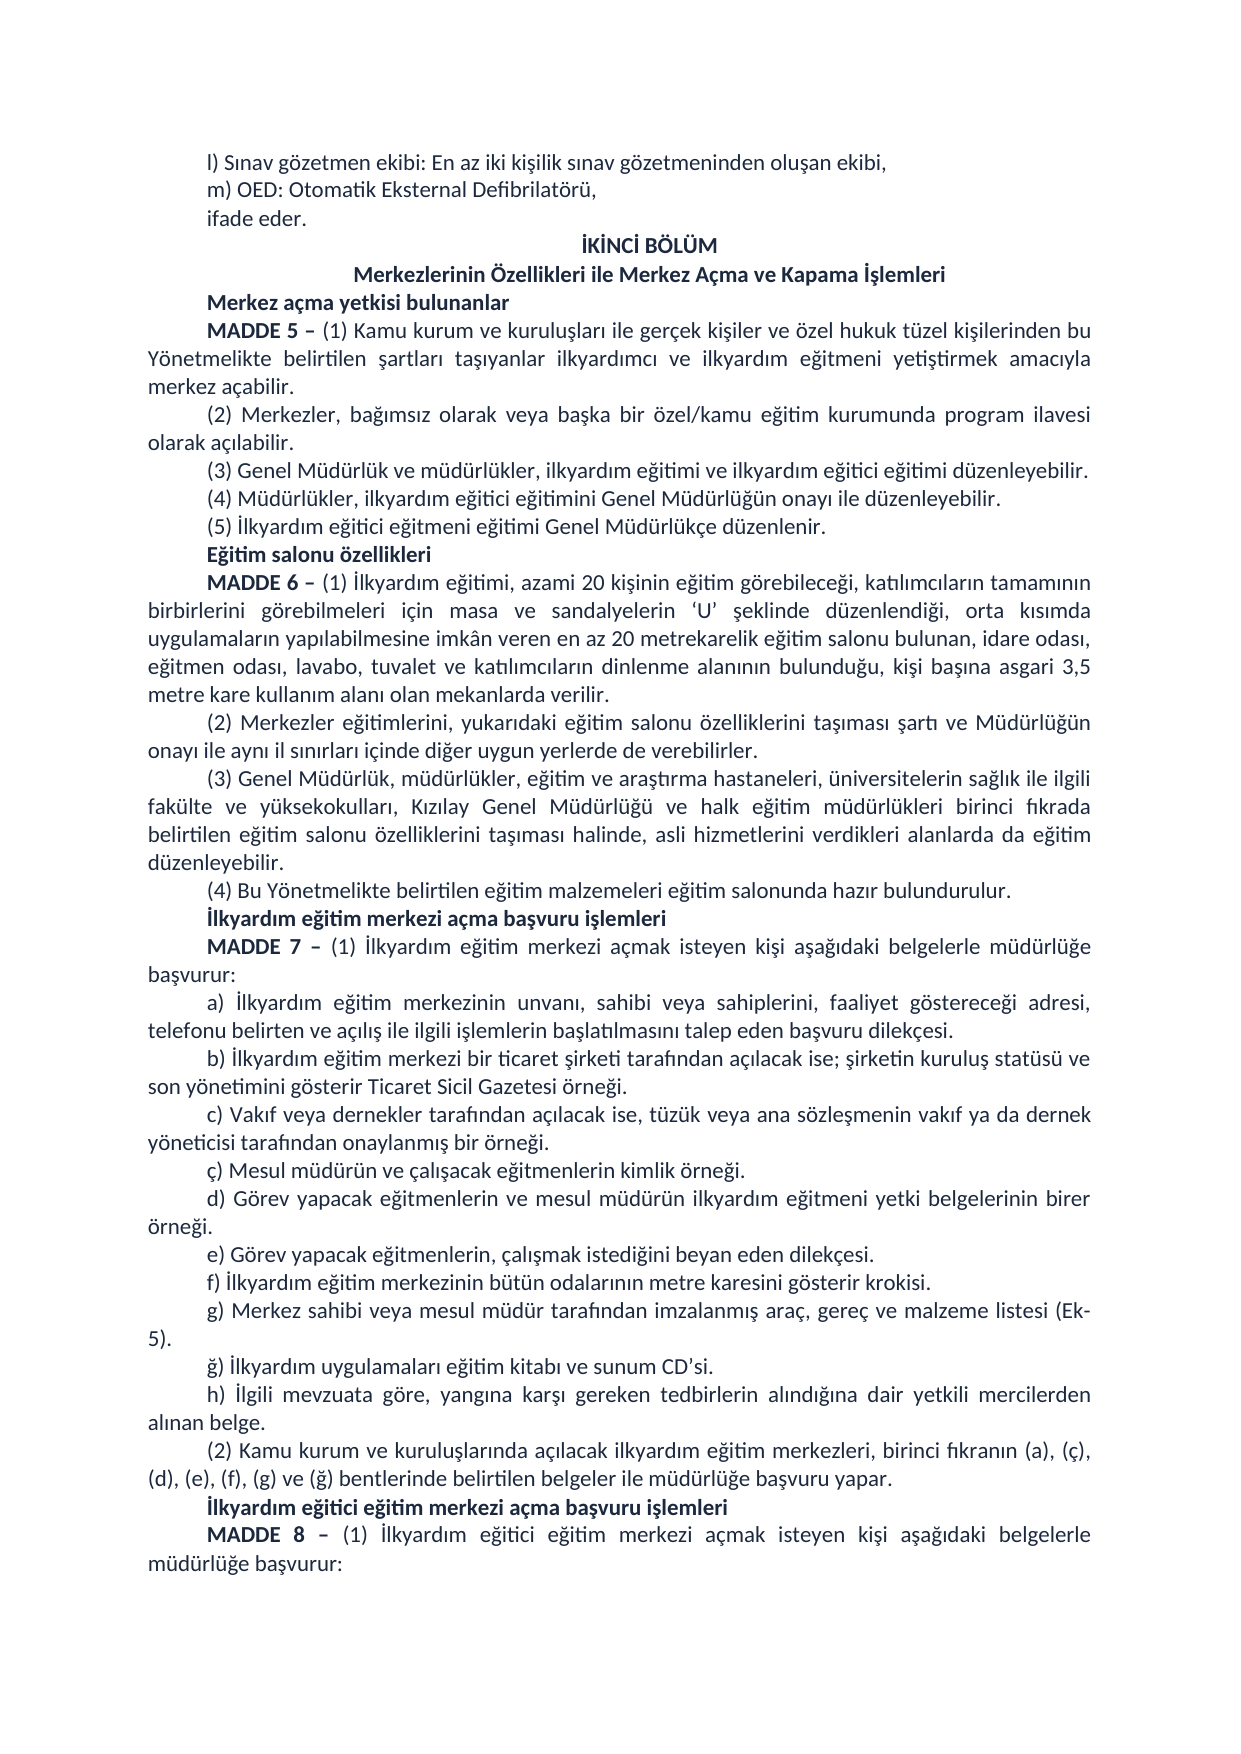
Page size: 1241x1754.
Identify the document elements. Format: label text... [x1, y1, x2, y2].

text MADDE 7 – (1) İlkyardım eğitim merkezi açmak isteyen kişi aşağıdaki belgelerle müdürlüğe başvurur: [148, 932, 1093, 988]
text (2) Merkezler, bağımsız olarak veya başka bir özel/kamu eğitim kurumunda program ilavesi olarak açılabilir. [148, 400, 1093, 456]
text c) Vakıf veya dernekler tarafından açılacak ise, tüzük veya ana sözleşmenin vakıf ya da dernek yöneticisi tarafından onaylanmış bir örneği. [148, 1100, 1093, 1156]
text İKİNCİ BÖLÜM [148, 232, 1093, 260]
text h) İlgili mevzuata göre, yangına karşı gereken tedbirlerin alındığına dair yetkili mercilerden alınan belge. [148, 1381, 1093, 1437]
text MADDE 6 – (1) İlkyardım eğitimi, azami 20 kişinin eğitim görebileceği, katılımcıların tamamının birbirlerini görebilmeleri için masa ve sandalyelerin ‘U’ şeklinde düzenlendiği, orta kısımda uygulamaların yapılabilmesine imkân veren en az 20 metrekarelik eğitim salonu bulunan, idare odası, eğitmen odası, lavabo, tuvalet ve katılımcıların dinlenme alanının bulunduğu, kişi başına asgari 3,5 metre kare kullanım alanı olan mekanlarda verilir. [148, 568, 1093, 708]
text Merkez açma yetkisi bulunanlar [148, 288, 1093, 316]
text d) Görev yapacak eğitmenlerin ve mesul müdürün ilkyardım eğitmeni yetki belgelerinin birer örneği. [148, 1184, 1093, 1240]
text (3) Genel Müdürlük, müdürlükler, eğitim ve araştırma hastaneleri, üniversitelerin sağlık ile ilgili fakülte ve yüksekokulları, Kızılay Genel Müdürlüğü ve halk eğitim müdürlükleri birinci fıkrada belirtilen eğitim salonu özelliklerini taşıması halinde, asli hizmetlerini verdikleri alanlarda da eğitim düzenleyebilir. [148, 764, 1093, 876]
text Merkezlerinin Özellikleri ile Merkez Açma ve Kapama İşlemleri [148, 260, 1093, 288]
text ç) Mesul müdürün ve çalışacak eğitmenlerin kimlik örneği. [148, 1156, 1093, 1184]
text (2) Kamu kurum ve kuruluşlarında açılacak ilkyardım eğitim merkezleri, birinci fıkranın (a), (ç), (d), (e), (f), (g) ve (ğ) bentlerinde belirtilen belgeler ile müdürlüğe başvuru yapar. [148, 1437, 1093, 1493]
text İlkyardım eğitim merkezi açma başvuru işlemleri [148, 904, 1093, 932]
text (3) Genel Müdürlük ve müdürlükler, ilkyardım eğitimi ve ilkyardım eğitici eğitimi düzenleyebilir. [148, 456, 1093, 484]
text e) Görev yapacak eğitmenlerin, çalışmak istediğini beyan eden dilekçesi. [148, 1240, 1093, 1268]
text g) Merkez sahibi veya mesul müdür tarafından imzalanmış araç, gereç ve malzeme listesi (Ek- 5). [148, 1296, 1093, 1352]
text l) Sınav gözetmen ekibi: En az iki kişilik sınav gözetmeninden oluşan ekibi, [148, 148, 1093, 176]
text (2) Merkezler eğitimlerini, yukarıdaki eğitim salonu özelliklerini taşıması şartı ve Müdürlüğün onayı ile aynı il sınırları içinde diğer uygun yerlerde de verebilirler. [148, 708, 1093, 764]
text ğ) İlkyardım uygulamaları eğitim kitabı ve sunum CD’si. [148, 1352, 1093, 1381]
text İlkyardım eğitici eğitim merkezi açma başvuru işlemleri [148, 1493, 1093, 1521]
text ifade eder. [148, 204, 1093, 232]
text a) İlkyardım eğitim merkezinin unvanı, sahibi veya sahiplerini, faaliyet göstereceği adresi, telefonu belirten ve açılış ile ilgili işlemlerin başlatılmasını talep eden başvuru dilekçesi. [148, 988, 1093, 1044]
text MADDE 8 – (1) İlkyardım eğitici eğitim merkezi açmak isteyen kişi aşağıdaki belgelerle müdürlüğe başvurur: [148, 1521, 1093, 1577]
text m) OED: Otomatik Eksternal Defibrilatörü, [148, 176, 1093, 204]
text Eğitim salonu özellikleri [148, 540, 1093, 568]
text (5) İlkyardım eğitici eğitmeni eğitimi Genel Müdürlükçe düzenlenir. [148, 512, 1093, 540]
text MADDE 5 – (1) Kamu kurum ve kuruluşları ile gerçek kişiler ve özel hukuk tüzel kişilerinden bu Yönetmelikte belirtilen şartları taşıyanlar ilkyardımcı ve ilkyardım eğitmeni yetiştirmek amacıyla merkez açabilir. [148, 316, 1093, 400]
text f) İlkyardım eğitim merkezinin bütün odalarının metre karesini gösterir krokisi. [148, 1268, 1093, 1296]
text b) İlkyardım eğitim merkezi bir ticaret şirketi tarafından açılacak ise; şirketin kuruluş statüsü ve son yönetimini gösterir Ticaret Sicil Gazetesi örneği. [148, 1044, 1093, 1100]
text (4) Bu Yönetmelikte belirtilen eğitim malzemeleri eğitim salonunda hazır bulundurulur. [148, 876, 1093, 904]
text (4) Müdürlükler, ilkyardım eğitici eğitimini Genel Müdürlüğün onayı ile düzenleyebilir. [148, 484, 1093, 512]
